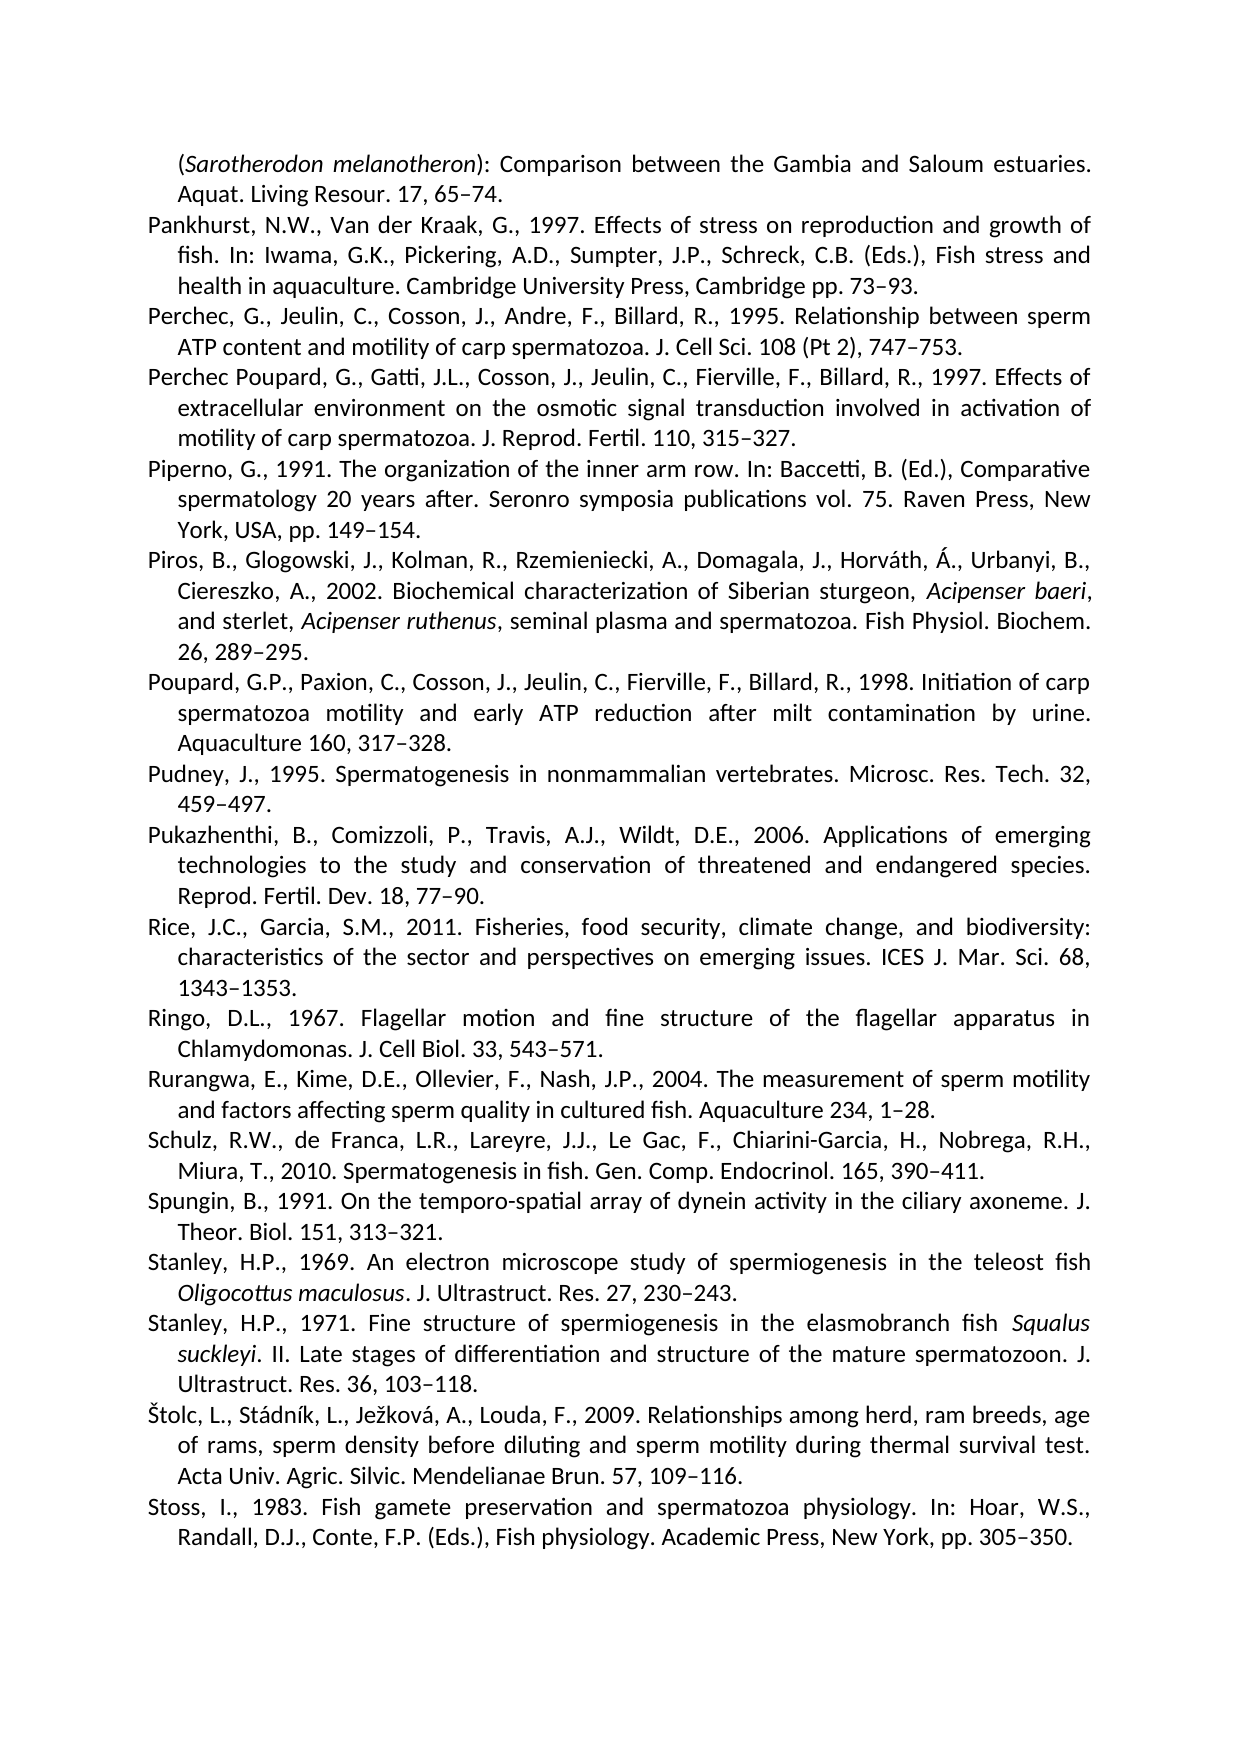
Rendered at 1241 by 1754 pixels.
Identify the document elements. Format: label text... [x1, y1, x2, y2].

text Piros, B., Glogowski, J., Kolman, R., Rzemieniecki, A., Domagala, J., Horváth, Á., Urbanyi, B., Ciereszko, A., 2002. Biochemical characterization of Siberian sturgeon, Acipenser baeri, and sterlet, Acipenser ruthenus, seminal plasma and spermatozoa. Fish Physiol. Biochem. 26, 289–295. [148, 544, 1092, 667]
text Piperno, G., 1991. The organization of the inner arm row. In: Baccetti, B. (Ed.), Comparative spermatology 20 years after. Seronro symposia publications vol. 75. Raven Press, New York, USA, pp. 149–154. [148, 453, 1092, 544]
text Perchec, G., Jeulin, C., Cosson, J., Andre, F., Billard, R., 1995. Relationship between sperm ATP content and motility of carp spermatozoa. J. Cell Sci. 108 (Pt 2), 747–753. [148, 300, 1092, 361]
text Stanley, H.P., 1971. Fine structure of spermiogenesis in the elasmobranch fish Squalus suckleyi. II. Late stages of differentiation and structure of the mature spermatozoon. J. Ultrastruct. Res. 36, 103–118. [148, 1307, 1092, 1399]
text Ringo, D.L., 1967. Flagellar motion and fine structure of the flagellar apparatus in Chlamydomonas. J. Cell Biol. 33, 543–571. [148, 1002, 1092, 1063]
text Poupard, G.P., Paxion, C., Cosson, J., Jeulin, C., Fierville, F., Billard, R., 1998. Initiation of carp spermatozoa motility and early ATP reduction after milt contamination by urine. Aquaculture 160, 317–328. [148, 667, 1092, 758]
text Pudney, J., 1995. Spermatogenesis in nonmammalian vertebrates. Microsc. Res. Tech. 32, 459–497. [148, 758, 1092, 819]
text Schulz, R.W., de Franca, L.R., Lareyre, J.J., Le Gac, F., Chiarini-Garcia, H., Nobrega, R.H., Miura, T., 2010. Spermatogenesis in fish. Gen. Comp. Endocrinol. 165, 390–411. [148, 1124, 1092, 1185]
text Rurangwa, E., Kime, D.E., Ollevier, F., Nash, J.P., 2004. The measurement of sperm motility and factors affecting sperm quality in cultured fish. Aquaculture 234, 1–28. [148, 1063, 1092, 1124]
text Rice, J.C., Garcia, S.M., 2011. Fisheries, food security, climate change, and biodiversity: characteristics of the sector and perspectives on emerging issues. ICES J. Mar. Sci. 68, 1343–1353. [148, 911, 1092, 1002]
text Perchec Poupard, G., Gatti, J.L., Cosson, J., Jeulin, C., Fierville, F., Billard, R., 1997. Effects of extracellular environment on the osmotic signal transduction involved in activation of motility of carp spermatozoa. J. Reprod. Fertil. 110, 315–327. [148, 361, 1092, 453]
text Pukazhenthi, B., Comizzoli, P., Travis, A.J., Wildt, D.E., 2006. Applications of emerging technologies to the study and conservation of threatened and endangered species. Reprod. Fertil. Dev. 18, 77–90. [148, 819, 1092, 911]
text Stoss, I., 1983. Fish gamete preservation and spermatozoa physiology. In: Hoar, W.S., Randall, D.J., Conte, F.P. (Eds.), Fish physiology. Academic Press, New York, pp. 305–350. [148, 1491, 1092, 1552]
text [148, 148, 1092, 209]
text Stanley, H.P., 1969. An electron microscope study of spermiogenesis in the teleost fish Oligocottus maculosus. J. Ultrastruct. Res. 27, 230–243. [148, 1246, 1092, 1307]
text Spungin, B., 1991. On the temporo-spatial array of dynein activity in the ciliary axoneme. J. Theor. Biol. 151, 313–321. [148, 1185, 1092, 1246]
text Štolc, L., Stádník, L., Ježková, A., Louda, F., 2009. Relationships among herd, ram breeds, age of rams, sperm density before diluting and sperm motility during thermal survival test. Acta Univ. Agric. Silvic. Mendelianae Brun. 57, 109–116. [148, 1399, 1092, 1491]
text Pankhurst, N.W., Van der Kraak, G., 1997. Effects of stress on reproduction and growth of fish. In: Iwama, G.K., Pickering, A.D., Sumpter, J.P., Schreck, C.B. (Eds.), Fish stress and health in aquaculture. Cambridge University Press, Cambridge pp. 73–93. [148, 209, 1092, 300]
